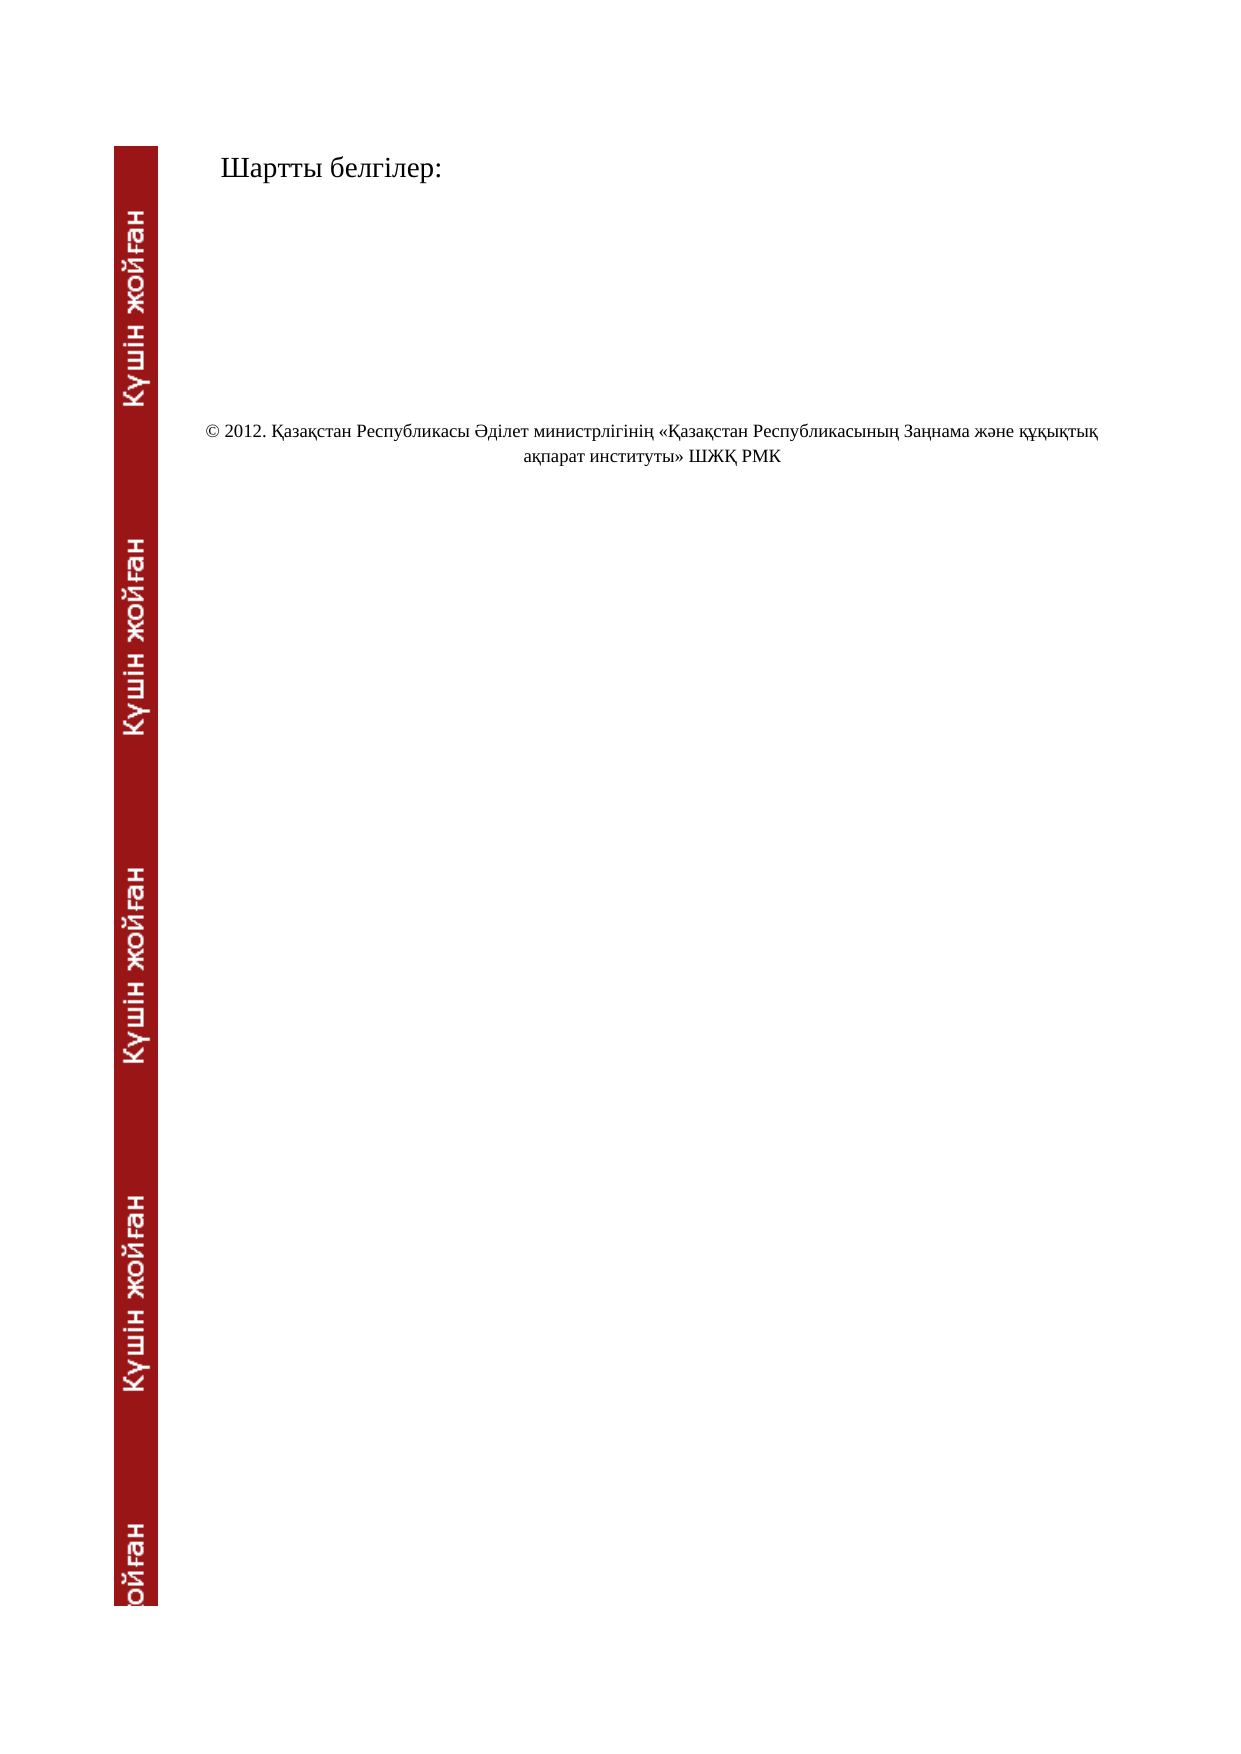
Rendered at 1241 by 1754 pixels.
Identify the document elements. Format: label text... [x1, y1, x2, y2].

text © 2012. Қазақстан Республикасы Әділет министрлігінің «Қазақстан Республикасының Заңнама және құқықтық ақпарат институты» ШЖҚ РМК [112, 420, 1128, 466]
picture [114, 466, 158, 1606]
text Шартты белгілер: [112, 150, 1128, 183]
picture [114, 183, 158, 420]
picture [114, 146, 158, 150]
